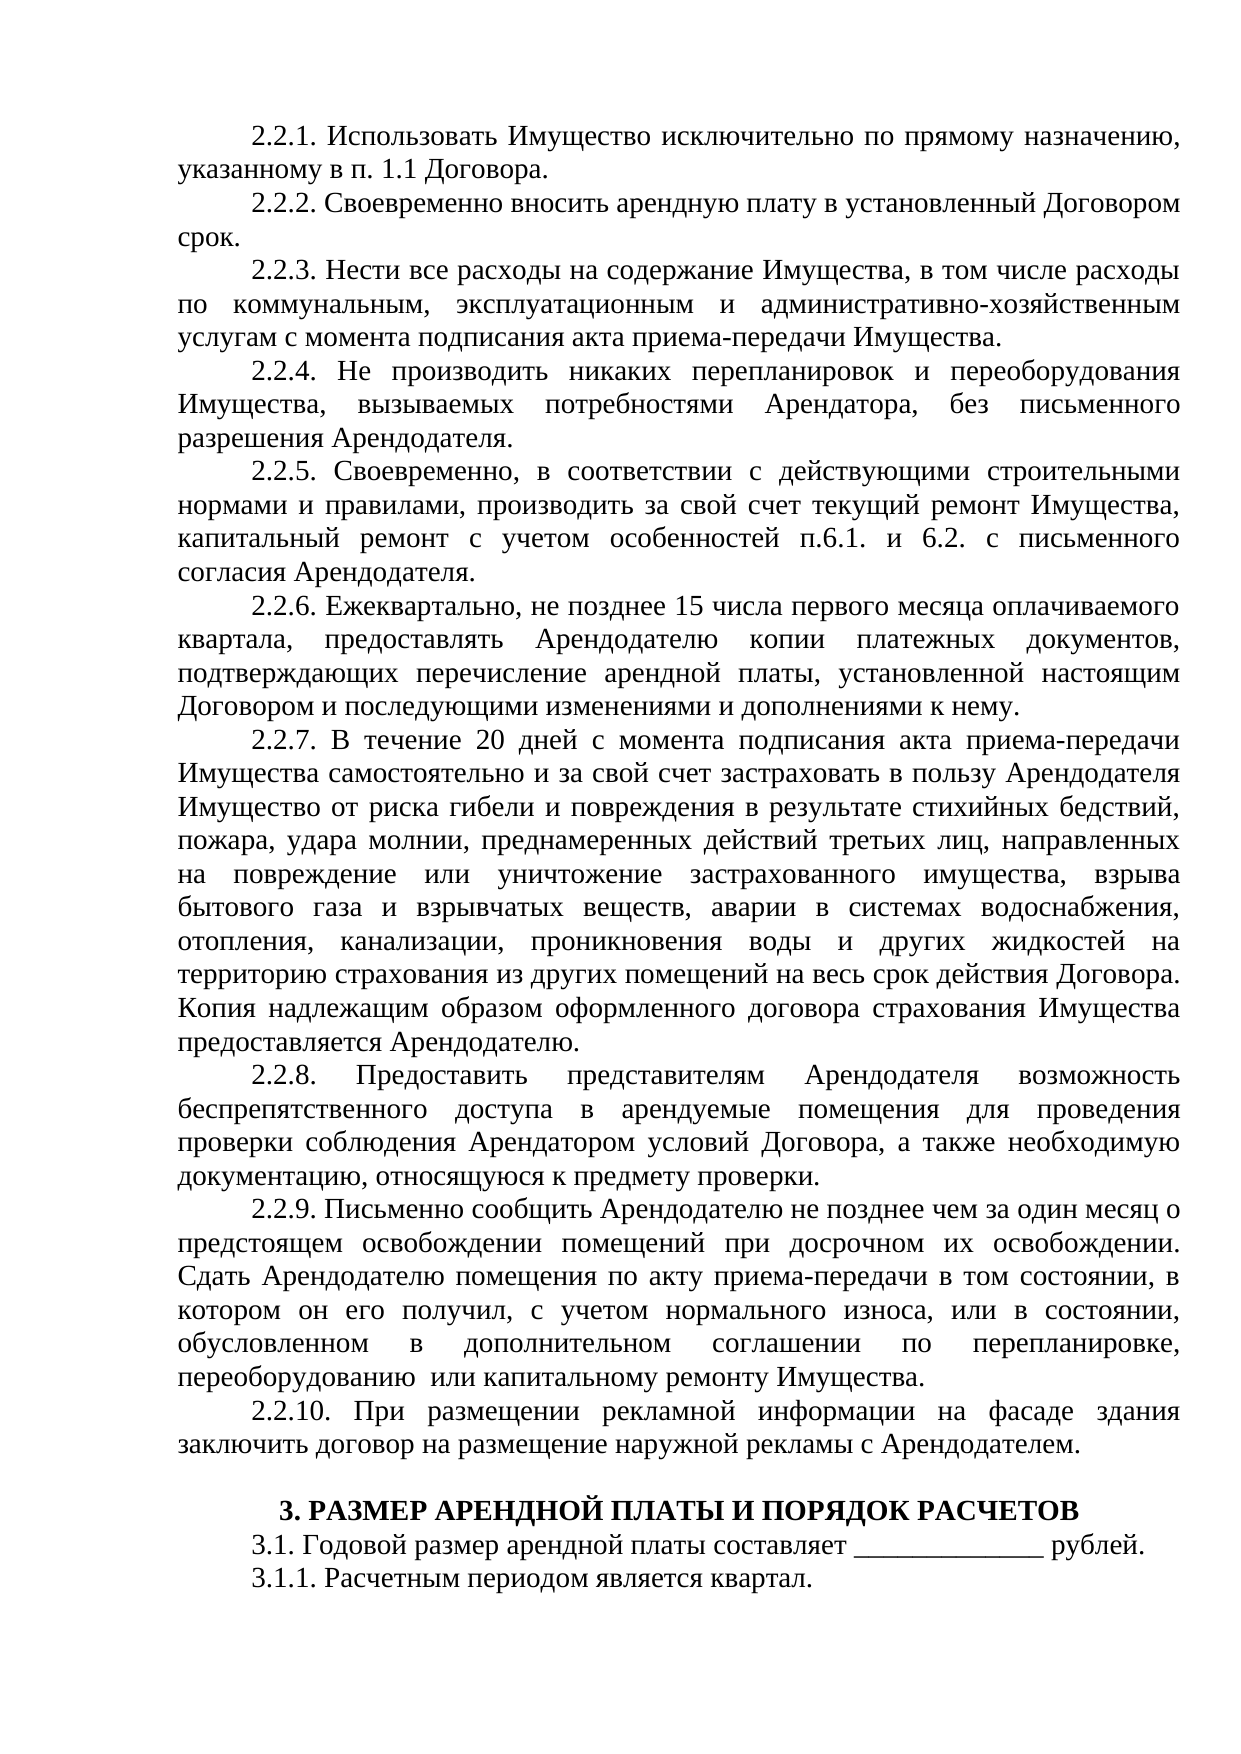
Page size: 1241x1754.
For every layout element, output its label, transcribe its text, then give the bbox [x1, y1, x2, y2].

text 2.2.6. Ежеквартально, не позднее 15 числа первого месяца оплачиваемого квартала, предоставлять Арендодателю копии платежных документов, подтверждающих перечисление арендной платы, установленной настоящим Договором и последующими изменениями и дополнениями к нему. [177, 588, 1181, 722]
text 2.2.3. Нести все расходы на содержание Имущества, в том числе расходы по коммунальным, эксплуатационным и административно-хозяйственным услугам с момента подписания акта приема-передачи Имущества. [177, 252, 1181, 353]
text 2.2.4. Не производить никаких перепланировок и переоборудования Имущества, вызываемых потребностями Арендатора, без письменного разрешения Арендодателя. [177, 353, 1181, 453]
text 2.2.1. Использовать Имущество исключительно по прямому назначению, указанному в п. 1.1 Договора. [177, 118, 1181, 185]
text 3.1.1. Расчетным периодом является квартал. [177, 1560, 1181, 1594]
text 2.2.9. Письменно сообщить Арендодателю не позднее чем за один месяц о предстоящем освобождении помещений при досрочном их освобождении. Сдать Арендодателю помещения по акту приема-передачи в том состоянии, в котором он его получил, с учетом нормального износа, или в состоянии, обусловленном в дополнительном соглашении по перепланировке, переоборудованию или капитальному ремонту Имущества. [177, 1191, 1181, 1393]
text 2.2.10. При размещении рекламной информации на фасаде здания заключить договор на размещение наружной рекламы с Арендодателем. [177, 1393, 1181, 1460]
text 2.2.7. В течение 20 дней с момента подписания акта приема-передачи Имущества самостоятельно и за свой счет застраховать в пользу Арендодателя Имущество от риска гибели и повреждения в результате стихийных бедствий, пожара, удара молнии, преднамеренных действий третьих лиц, направленных на повреждение или уничтожение застрахованного имущества, взрыва бытового газа и взрывчатых веществ, аварии в системах водоснабжения, отопления, канализации, проникновения воды и других жидкостей на территорию страхования из других помещений на весь срок действия Договора. Копия надлежащим образом оформленного договора страхования Имущества предоставляется Арендодателю. [177, 722, 1181, 1057]
text 3. РАЗМЕР АРЕНДНОЙ ПЛАТЫ И ПОРЯДОК РАСЧЕТОВ [177, 1493, 1181, 1527]
text 2.2.8. Предоставить представителям Арендодателя возможность беспрепятственного доступа в арендуемые помещения для проведения проверки соблюдения Арендатором условий Договора, а также необходимую документацию, относящуюся к предмету проверки. [177, 1057, 1181, 1191]
text 3.1. Годовой размер арендной платы составляет _____________ рублей. [177, 1527, 1181, 1560]
text 2.2.2. Своевременно вносить арендную плату в установленный Договором срок. [177, 185, 1181, 252]
text 2.2.5. Своевременно, в соответствии с действующими строительными нормами и правилами, производить за свой счет текущий ремонт Имущества, капитальный ремонт с учетом особенностей п.6.1. и 6.2. с письменного согласия Арендодателя. [177, 453, 1181, 588]
